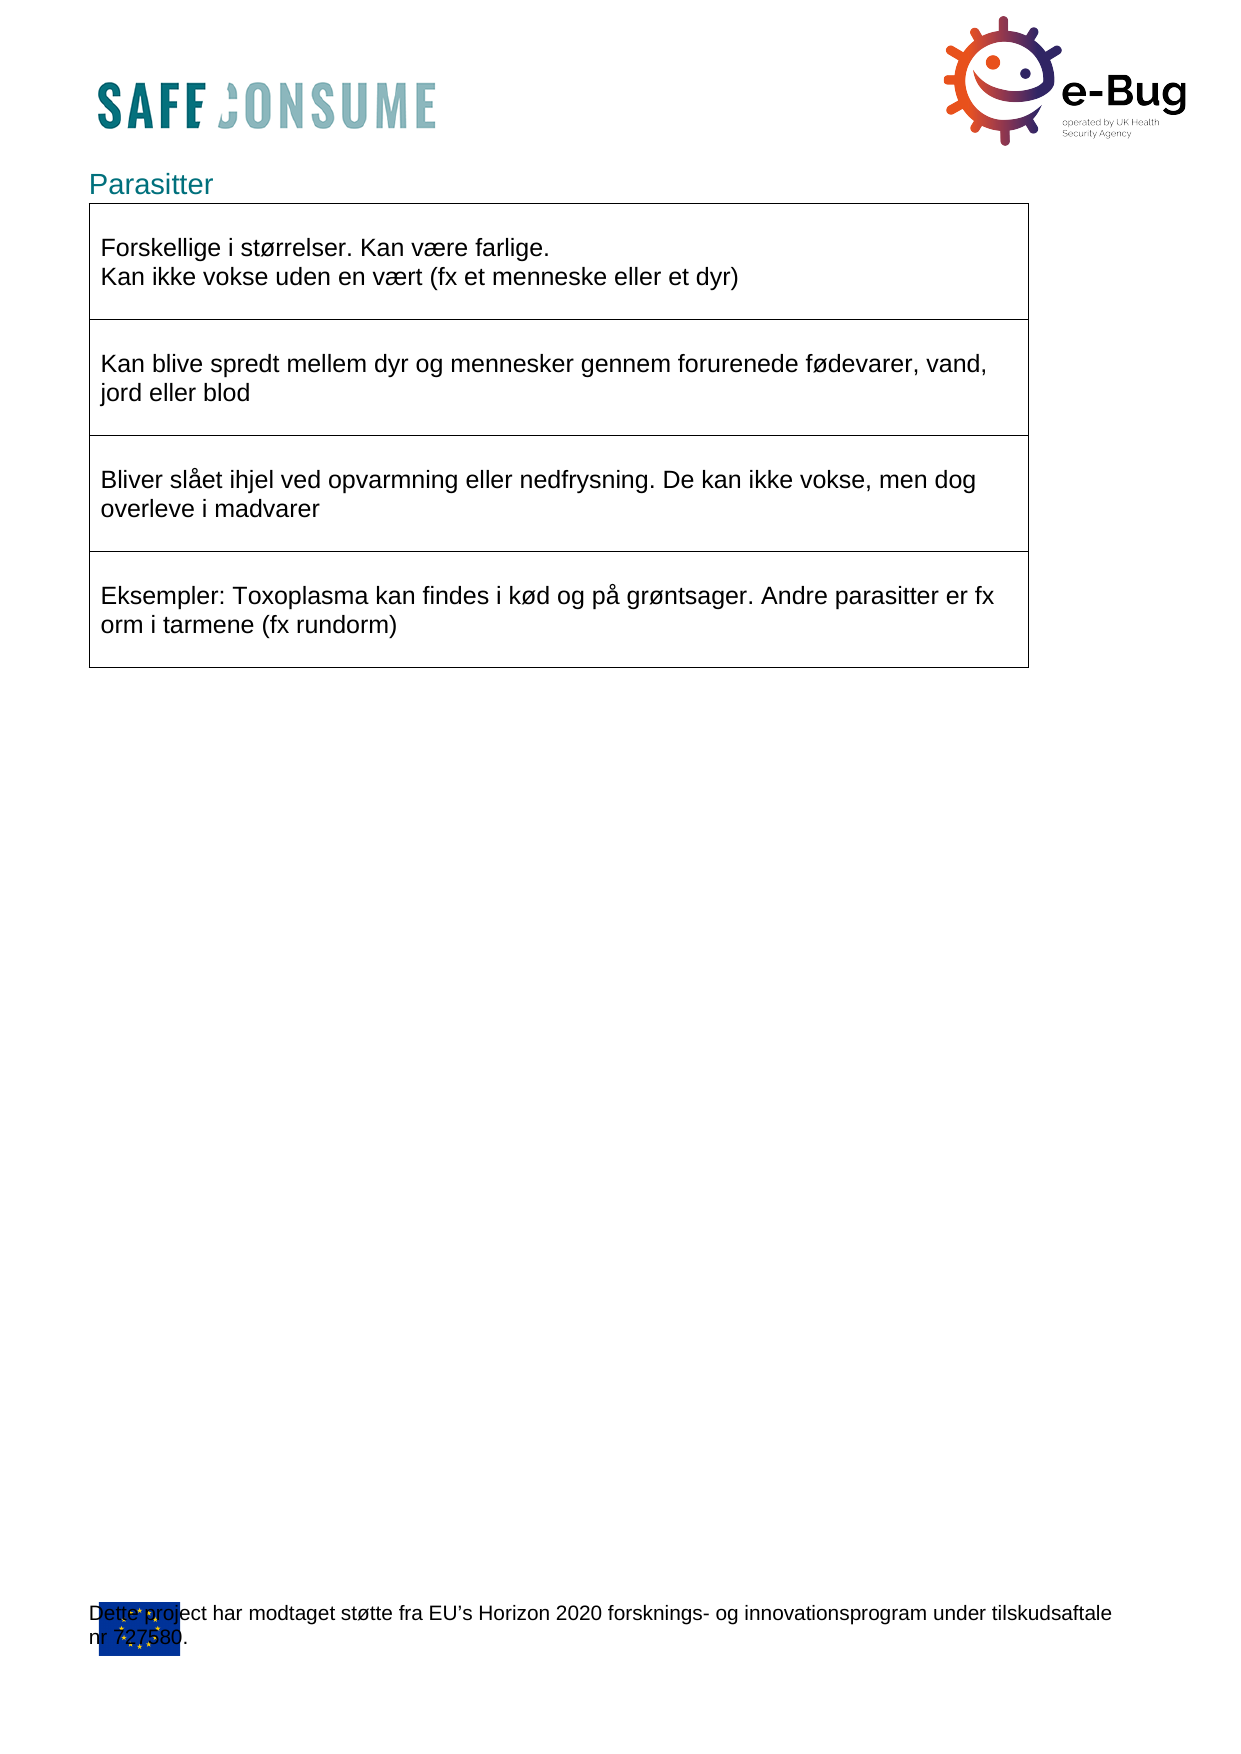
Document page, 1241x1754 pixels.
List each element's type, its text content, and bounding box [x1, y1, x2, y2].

table_header Forskellige i størrelser. Kan være farlige. Kan ikke vokse uden en vært (fx et menneske eller et dyr) [90, 204, 1028, 319]
table_cell Bliver slået ihjel ved opvarmning eller nedfrysning. De kan ikke vokse, men dog overleve i madvarer [90, 436, 1028, 551]
picture [98, 1602, 181, 1656]
picture [173, 1631, 179, 1643]
text Parasitter [89, 167, 1137, 201]
table_cell Eksempler: Toxoplasma kan findes i kød og på grøntsager. Andre parasitter er fx orm i tarmene (fx rundorm) [90, 552, 1028, 667]
table_cell Kan blive spredt mellem dyr og mennesker gennem forurenede fødevarer, vand, jord eller blod [90, 320, 1028, 435]
picture [943, 16, 1186, 146]
